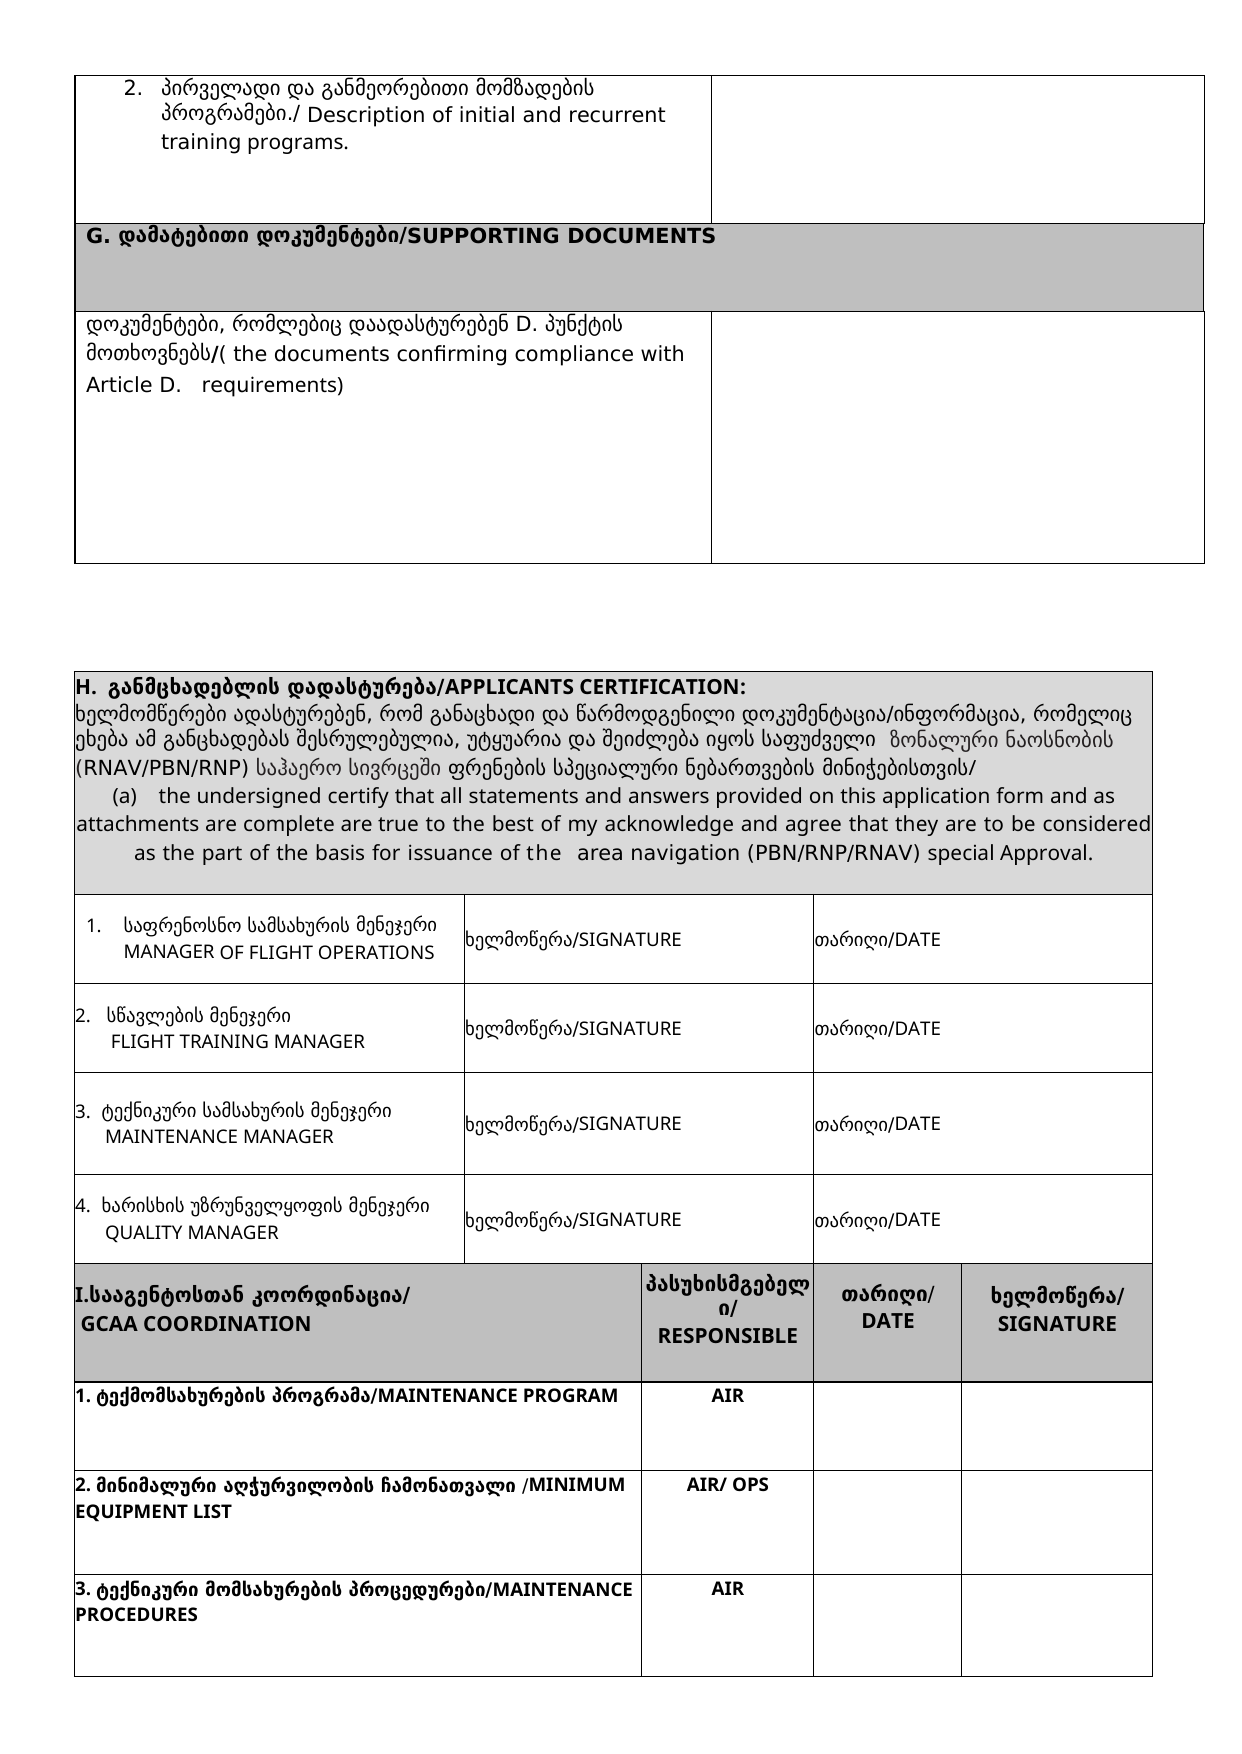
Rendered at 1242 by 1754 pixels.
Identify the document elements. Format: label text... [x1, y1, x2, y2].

table_cell პასუხისმგებელი/ RESPONSIBLE [642, 1264, 813, 1381]
table_cell I.სააგენტოსთან კოორდინაცია/ GCAA COORDINATION [75, 1264, 641, 1381]
table_cell ხელმოწერა/SIGNATURE [465, 1175, 813, 1263]
table_cell [814, 1383, 961, 1470]
table_cell AIR [642, 1575, 813, 1676]
table_header H. განმცხადებლის დადასტურება/APPLICANTS CERTIFICATION: ხელმომწერები ადასტურებენ, რომ განაცხადი და წარმოდგენილი დოკუმენტაცია/ინფორმაცია, რომელიც ეხება ამ განცხადებას შესრულებულია, უტყუარია და შეიძლება იყოს საფუძველი ზონალური ნაოსნობის (RNAV/PBN/RNP) საჰაერო სივრცეში ფრენების სპეციალური ნებართვების მინიჭებისთვის/ (a) the undersigned certify that all statements and answers provided on this application form and as attachments are complete are true to the best of my acknowledge and agree that they are to be considered as the part of the basis for issuance of the area navigation (PBN/RNP/RNAV) special Approval. [75, 672, 1152, 894]
table_cell ხელმოწერა/SIGNATURE [465, 984, 813, 1072]
table_cell [712, 76, 1204, 222]
table_cell [814, 1471, 961, 1574]
table_cell G. დამატებითი დოკუმენტები/SUPPORTING DOCUMENTS [76, 224, 1203, 311]
table_cell ხელმოწერა/SIGNATURE [465, 895, 813, 983]
table_cell დოკუმენტები, რომლებიც დაადასტურებენ D. პუნქტის მოთხოვნებს/( the documents confirming compliance with Article D. requirements) [76, 312, 711, 563]
table_cell პირველადი და განმეორებითი მომზადების პროგრამები./ Description of initial and recurrent training programs. [76, 76, 711, 222]
table_cell თარიღი/DATE [814, 1073, 1152, 1174]
table_cell 2. სწავლების მენეჯერი FLIGHT TRAINING MANAGER [75, 984, 464, 1072]
table_cell ხელმოწერა/ SIGNATURE [962, 1264, 1152, 1381]
table_cell [712, 312, 1204, 563]
table_cell [962, 1471, 1152, 1574]
table_cell 4. ხარისხის უზრუნველყოფის მენეჯერი QUALITY MANAGER [75, 1175, 464, 1263]
table_cell 3. ტექნიკური მომსახურების პროცედურები/MAINTENANCE PROCEDURES [75, 1575, 641, 1676]
table_cell საფრენოსნო სამსახურის მენეჯერი MANAGER OF FLIGHT OPERATIONS [75, 895, 464, 983]
table_cell თარიღი/ DATE [814, 1264, 961, 1381]
table_cell თარიღი/DATE [814, 895, 1152, 983]
table_cell ხელმოწერა/SIGNATURE [465, 1073, 813, 1174]
table_cell 1. ტექმომსახურების პროგრამა/MAINTENANCE PROGRAM [75, 1383, 641, 1470]
table_cell [962, 1575, 1152, 1676]
table_cell [962, 1383, 1152, 1470]
table_cell 3. ტექნიკური სამსახურის მენეჯერი MAINTENANCE MANAGER [75, 1073, 464, 1174]
table_cell [814, 1575, 961, 1676]
table_cell თარიღი/DATE [814, 984, 1152, 1072]
table_cell თარიღი/DATE [814, 1175, 1152, 1263]
table_cell AIR [642, 1383, 813, 1470]
table_cell 2. მინიმალური აღჭურვილობის ჩამონათვალი /MINIMUM EQUIPMENT LIST [75, 1471, 641, 1574]
table_cell AIR/ OPS [642, 1471, 813, 1574]
